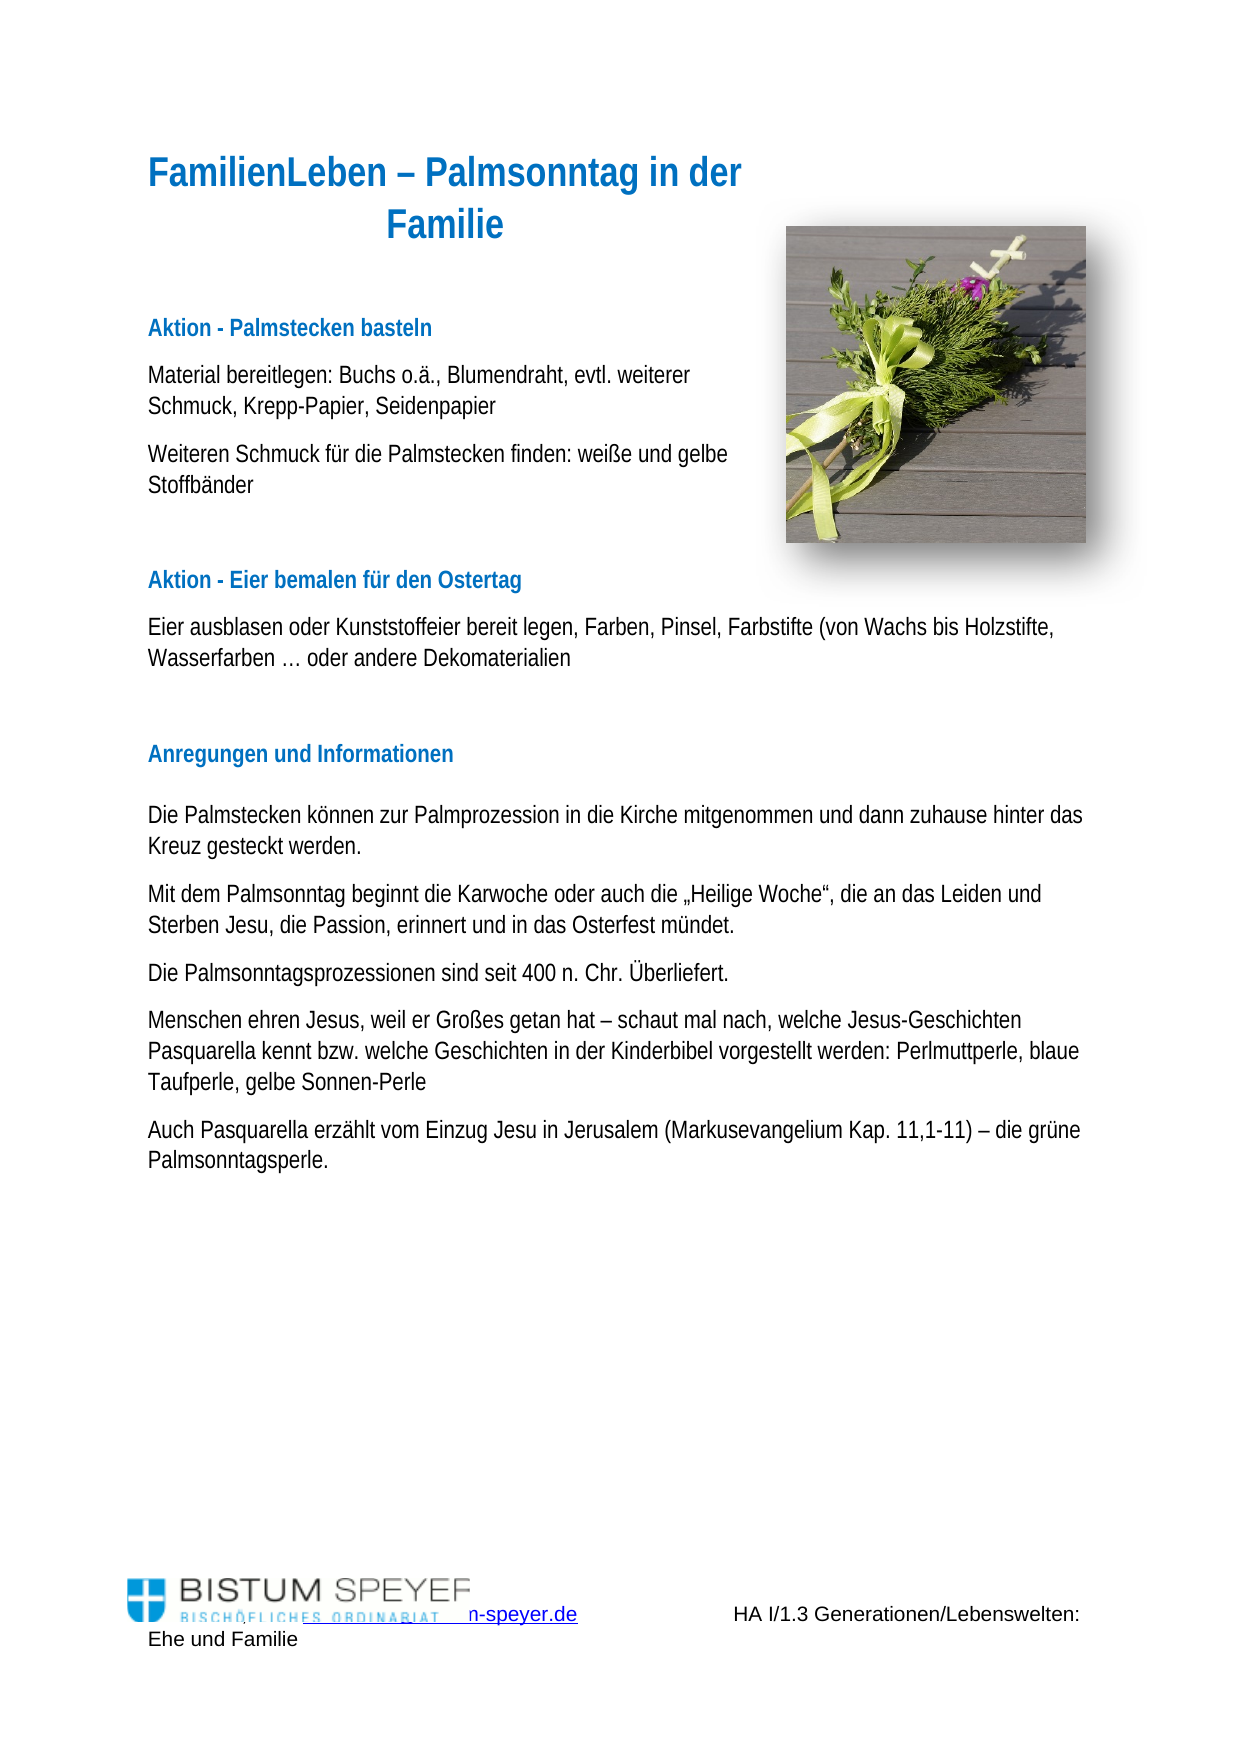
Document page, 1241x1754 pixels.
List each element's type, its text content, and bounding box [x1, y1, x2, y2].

picture [127, 1608, 134, 1622]
text Auch Pasquarella erzählt vom Einzug Jesu in Jerusalem (Markusevangelium Kap. 11,1-11) – die grüne Palmsonntagsperle. [148, 1114, 1093, 1174]
text Anregungen und Informationen [148, 738, 1093, 767]
picture [127, 1578, 470, 1622]
text Die Palmsonntagsprozessionen sind seit 400 n. Chr. Überliefert. [148, 957, 1093, 986]
picture [786, 226, 1086, 543]
text Mit dem Palmsonntag beginnt die Karwoche oder auch die „Heilige Woche“, die an das Leiden und Sterben Jesu, die Passion, erinnert und in das Osterfest mündet. [148, 879, 1093, 938]
text FamilienLeben – Palmsonntag in der Familie [148, 148, 1093, 247]
text Aktion - Eier bemalen für den Ostertag [148, 565, 825, 593]
text Eier ausblasen oder Kunststoffeier bereit legen, Farben, Pinsel, Farbstifte (von Wachs bis Holzstifte, Wasserfarben … oder andere Dekomaterialien [148, 612, 1093, 672]
text Die Palmstecken können zur Palmprozession in die Kirche mitgenommen und dann zuhause hinter das Kreuz gesteckt werden. [148, 800, 1093, 860]
text Menschen ehren Jesus, weil er Großes getan hat – schaut mal nach, welche Jesus-Geschichten Pasquarella kennt bzw. welche Geschichten in der Kinderbibel vorgestellt werden: Perlmuttperle, blaue Taufperle, gelbe Sonnen-Perle [148, 1005, 1093, 1096]
text Material bereitlegen: Buchs o.ä., Blumendraht, evtl. weiterer Schmuck, Krepp-Papier, Seidenpapier [148, 360, 769, 420]
text Aktion - Palmstecken basteln [148, 312, 769, 341]
text Weiteren Schmuck für die Palmstecken finden: weiße und gelbe Stoffbänder [148, 439, 769, 498]
